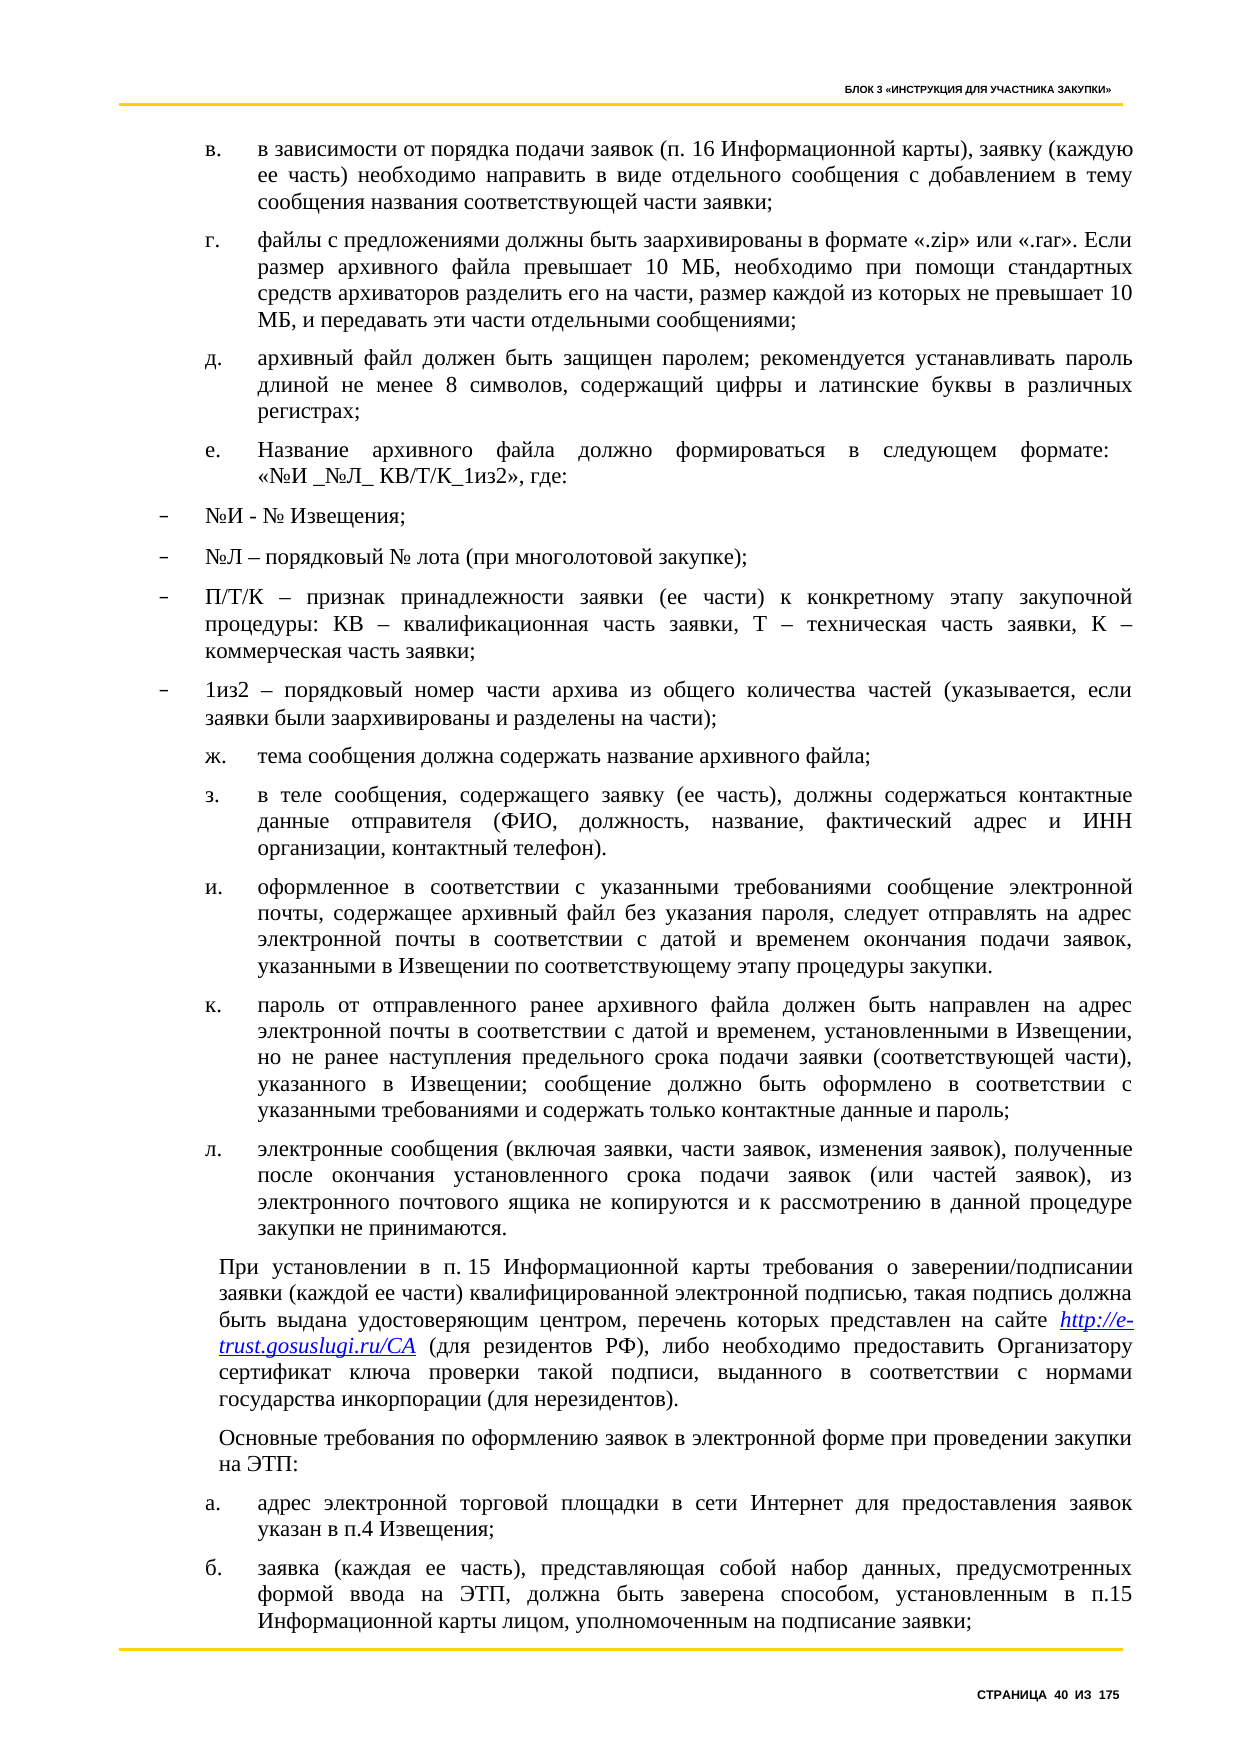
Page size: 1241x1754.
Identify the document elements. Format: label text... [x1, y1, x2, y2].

text П/Т/К – признак принадлежности заявки (ее части) к конкретному этапу закупочной процедуры: КВ – квалификационная часть заявки, Т – техническая часть заявки, К – коммерческая часть заявки; [158, 582, 1134, 663]
text в зависимости от порядка подачи заявок (п. 16 Информационной карты), заявку (каждую ее часть) необходимо направить в виде отдельного сообщения с добавлением в тему сообщения названия соответствующей части заявки; [205, 135, 1134, 214]
text №Л – порядковый № лота (при многолотовой закупке); [158, 542, 1134, 570]
text Основные требования по оформлению заявок в электронной форме при проведении закупки на ЭТП: [218, 1423, 1134, 1476]
list заявка (каждая ее часть), представляющая собой набор данных, предусмотренных формой ввода на ЭТП, должна быть заверена способом, установленным в п.15 Информационной карты лицом, уполномоченным на подписание заявки; [205, 1554, 1134, 1633]
text оформленное в соответствии с указанными требованиями сообщение электронной почты, содержащее архивный файл без указания пароля, следует отправлять на адрес электронной почты в соответствии с датой и временем окончания подачи заявок, указанными в Извещении по соответствующему этапу процедуры закупки. [205, 873, 1134, 978]
list адрес электронной торговой площадки в сети Интернет для предоставления заявок указан в п.4 Извещения; [205, 1489, 1134, 1541]
text файлы с предложениями должны быть заархивированы в формате «.zip» или «.rar». Если размер архивного файла превышает 10 МБ, необходимо при помощи стандартных средств архиваторов разделить его на части, размер каждой из которых не превышает 10 МБ, и передавать эти части отдельными сообщениями; [205, 227, 1134, 332]
text Название архивного файла должно формироваться в следующем формате: «№И _№Л_ КВ/Т/К_1из2», где: [205, 436, 1134, 489]
text 1из2 – порядковый номер части архива из общего количества частей (указывается, если заявки были заархивированы и разделены на части); [158, 676, 1134, 730]
text архивный файл должен быть защищен паролем; рекомендуется устанавливать пароль длиной не менее 8 символов, содержащий цифры и латинские буквы в различных регистрах; [205, 344, 1134, 423]
text При установлении в п. 15 Информационной карты требования о заверении/подписании заявки (каждой ее части) квалифицированной электронной подписью, такая подпись должна быть выдана удостоверяющим центром, перечень которых представлен на сайте http://e-trust.gosuslugi.ru/CA (для резидентов РФ), либо необходимо предоставить Организатору сертификат ключа проверки такой подписи, выданного в соответствии с нормами государства инкорпорации (для нерезидентов). [218, 1253, 1134, 1411]
text №И - № Извещения; [158, 501, 1134, 529]
text пароль от отправленного ранее архивного файла должен быть направлен на адрес электронной почты в соответствии с датой и временем, установленными в Извещении, но не ранее наступления предельного срока подачи заявки (соответствующей части), указанного в Извещении; сообщение должно быть оформлено в соответствии с указанными требованиями и содержать только контактные данные и пароль; [205, 991, 1134, 1122]
text электронные сообщения (включая заявки, части заявок, изменения заявок), полученные после окончания установленного срока подачи заявок (или частей заявок), из электронного почтового ящика не копируются и к рассмотрению в данной процедуре закупки не принимаются. [205, 1135, 1134, 1240]
text в теле сообщения, содержащего заявку (ее часть), должны содержаться контактные данные отправителя (ФИО, должность, название, фактический адрес и ИНН организации, контактный телефон). [205, 781, 1134, 860]
text тема сообщения должна содержать название архивного файла; [205, 742, 1134, 769]
